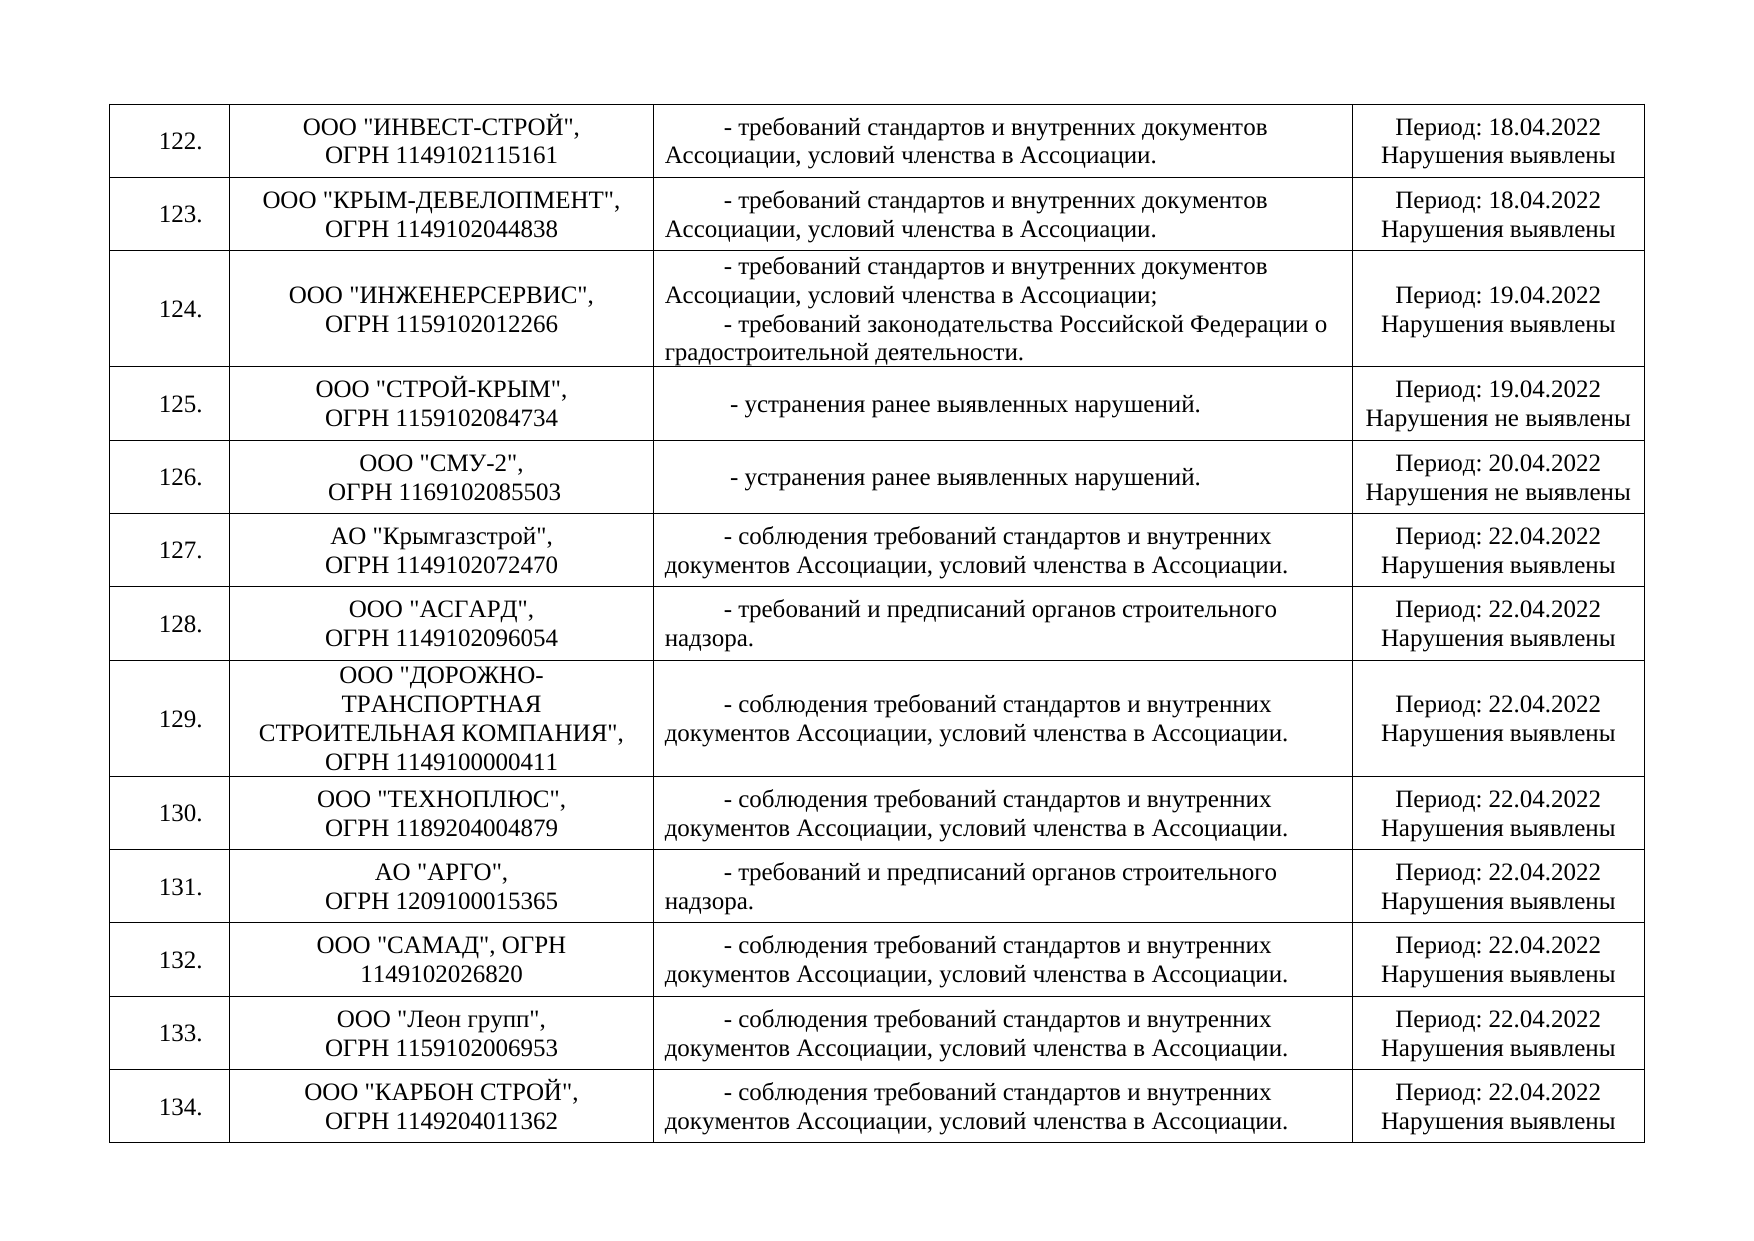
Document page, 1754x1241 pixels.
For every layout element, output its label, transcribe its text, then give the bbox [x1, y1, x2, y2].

table_cell Период: 19.04.2022 Нарушения не выявлены [1353, 367, 1644, 439]
table_cell [110, 251, 229, 366]
table_cell - соблюдения требований стандартов и внутренних документов Ассоциации, условий членства в Ассоциации. [654, 997, 1352, 1069]
table_cell - требований и предписаний органов строительного надзора. [654, 850, 1352, 922]
table_cell ООО "СТРОЙ-КРЫМ", ОГРН 1159102084734 [230, 367, 653, 439]
table_cell ООО "Леон групп", ОГРН 1159102006953 [230, 997, 653, 1069]
table_cell ООО "КАРБОН СТРОЙ", ОГРН 1149204011362 [230, 1070, 653, 1142]
table_cell ООО "АСГАРД", ОГРН 1149102096054 [230, 587, 653, 659]
table_cell [110, 105, 229, 177]
table_cell ООО "ИНВЕСТ-СТРОЙ", ОГРН 1149102115161 [230, 105, 653, 177]
table_cell Период: 22.04.2022 Нарушения выявлены [1353, 1070, 1644, 1142]
table_cell ООО "ДОРОЖНО-ТРАНСПОРТНАЯ СТРОИТЕЛЬНАЯ КОМПАНИЯ", ОГРН 1149100000411 [230, 661, 653, 776]
table_cell [110, 367, 229, 439]
table_cell Период: 22.04.2022 Нарушения выявлены [1353, 777, 1644, 849]
table_cell ООО "КРЫМ-ДЕВЕЛОПМЕНТ", ОГРН 1149102044838 [230, 178, 653, 250]
table_cell - соблюдения требований стандартов и внутренних документов Ассоциации, условий членства в Ассоциации. [654, 1070, 1352, 1142]
table_cell - требований и предписаний органов строительного надзора. [654, 587, 1352, 659]
table_cell Период: 22.04.2022 Нарушения выявлены [1353, 587, 1644, 659]
table_cell [110, 441, 229, 513]
table_cell [110, 923, 229, 996]
table_cell - соблюдения требований стандартов и внутренних документов Ассоциации, условий членства в Ассоциации. [654, 661, 1352, 776]
table_cell - устранения ранее выявленных нарушений. [654, 367, 1352, 439]
table_cell ООО "СМУ-2", ОГРН 1169102085503 [230, 441, 653, 513]
table_cell - требований стандартов и внутренних документов Ассоциации, условий членства в Ассоциации; - требований законодательства Российской Федерации о градостроительной деятельности. [654, 251, 1352, 366]
table_cell Период: 22.04.2022 Нарушения выявлены [1353, 850, 1644, 922]
table_cell - требований стандартов и внутренних документов Ассоциации, условий членства в Ассоциации. [654, 105, 1352, 177]
table_cell [110, 997, 229, 1069]
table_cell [1353, 105, 1644, 177]
table_cell - соблюдения требований стандартов и внутренних документов Ассоциации, условий членства в Ассоциации. [654, 514, 1352, 586]
table_cell ООО "САМАД", ОГРН 1149102026820 [230, 923, 653, 996]
table_cell Период: 19.04.2022 Нарушения выявлены [1353, 251, 1644, 366]
table_cell [110, 587, 229, 659]
table_cell [110, 850, 229, 922]
table_cell АО "Крымгазстрой", ОГРН 1149102072470 [230, 514, 653, 586]
table_cell - соблюдения требований стандартов и внутренних документов Ассоциации, условий членства в Ассоциации. [654, 777, 1352, 849]
table_cell - требований стандартов и внутренних документов Ассоциации, условий членства в Ассоциации. [654, 178, 1352, 250]
table_cell Период: 22.04.2022 Нарушения выявлены [1353, 661, 1644, 776]
table_cell Период: 22.04.2022 Нарушения выявлены [1353, 514, 1644, 586]
table_cell [110, 661, 229, 776]
table_cell Период: 22.04.2022 Нарушения выявлены [1353, 997, 1644, 1069]
table_cell АО "АРГО", ОГРН 1209100015365 [230, 850, 653, 922]
table_cell Период: 20.04.2022 Нарушения не выявлены [1353, 441, 1644, 513]
table_cell Период: 18.04.2022 Нарушения выявлены [1353, 178, 1644, 250]
table_cell [110, 178, 229, 250]
table_cell - устранения ранее выявленных нарушений. [654, 441, 1352, 513]
table_cell - соблюдения требований стандартов и внутренних документов Ассоциации, условий членства в Ассоциации. [654, 923, 1352, 996]
table_cell Период: 22.04.2022 Нарушения выявлены [1353, 923, 1644, 996]
table_cell ООО "ИНЖЕНЕРСЕРВИС", ОГРН 1159102012266 [230, 251, 653, 366]
table_cell [110, 777, 229, 849]
table_cell [110, 1070, 229, 1142]
table_cell [110, 514, 229, 586]
table_cell ООО "ТЕХНОПЛЮС", ОГРН 1189204004879 [230, 777, 653, 849]
